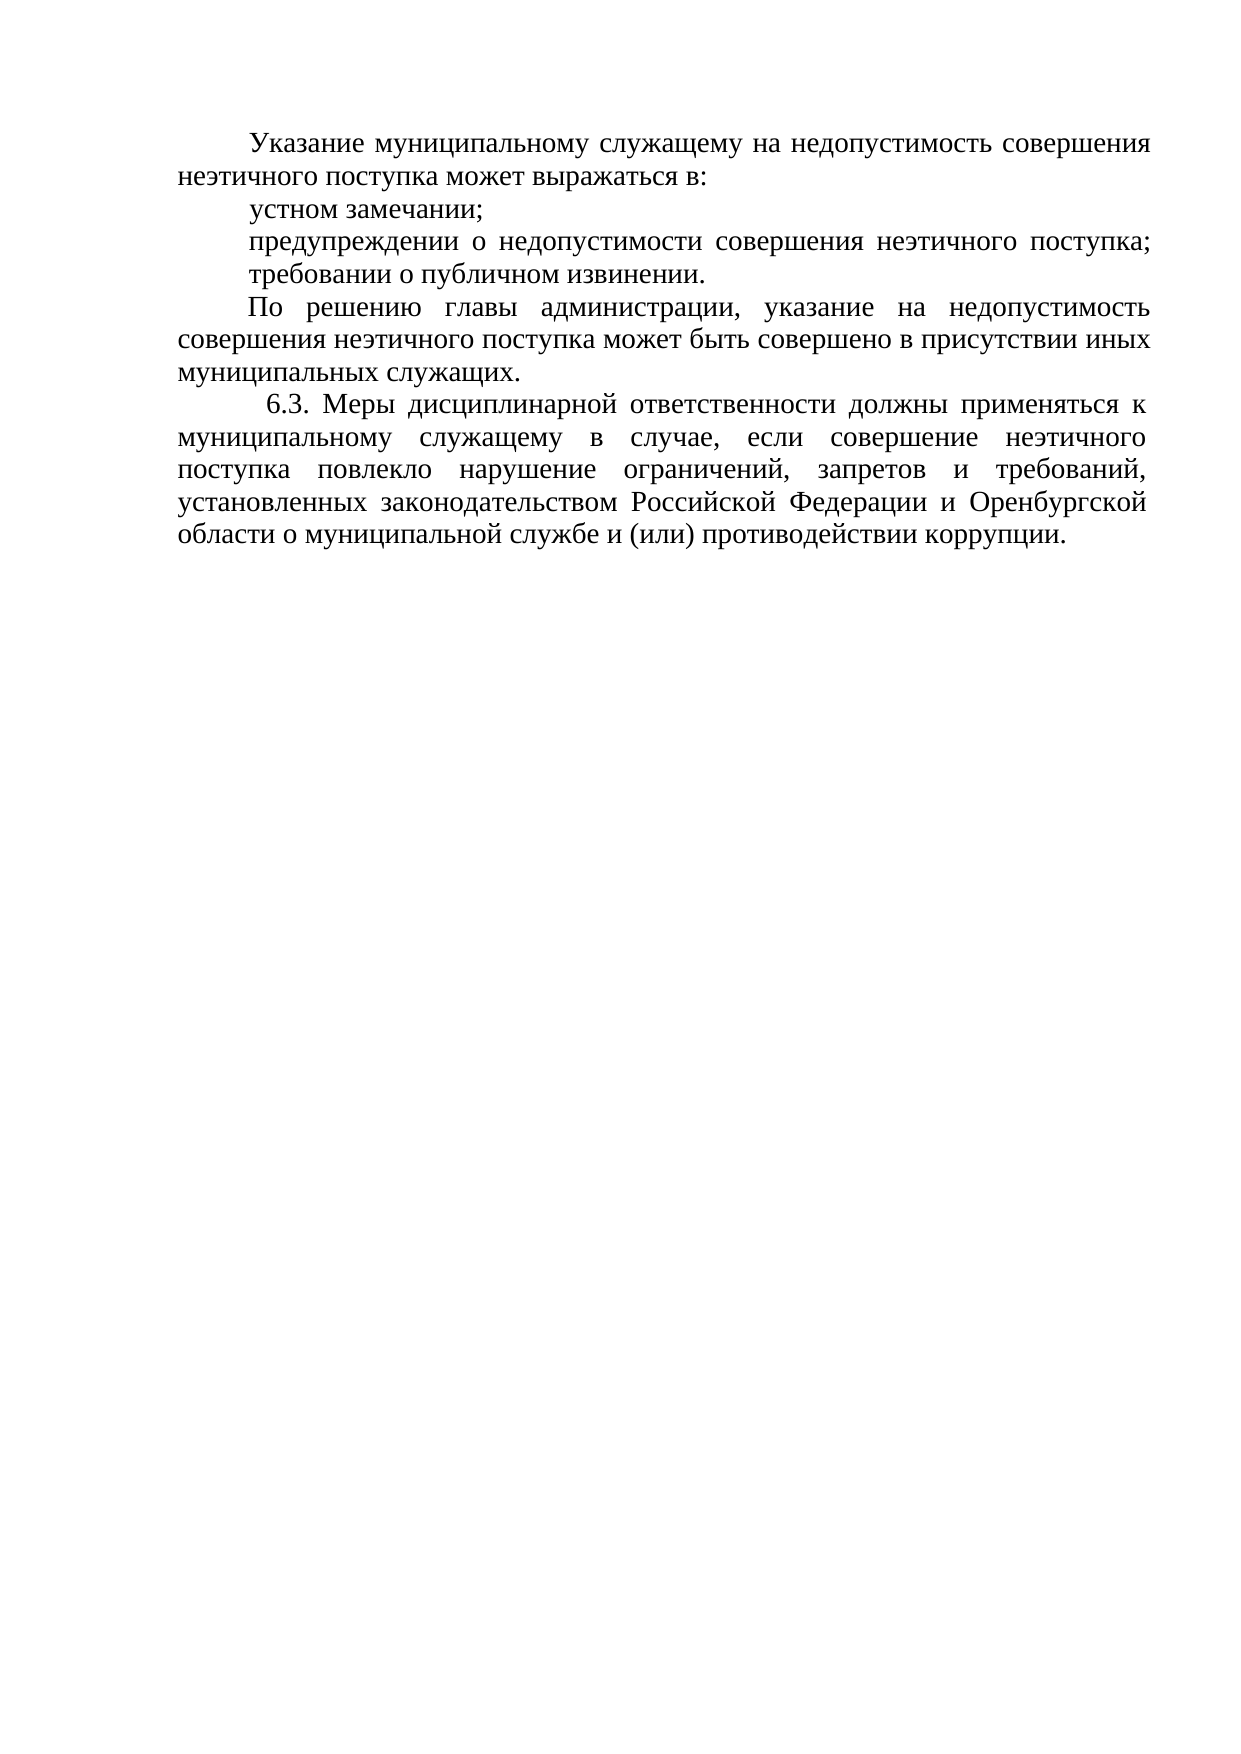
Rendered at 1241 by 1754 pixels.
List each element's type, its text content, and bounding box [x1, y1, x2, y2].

text предупреждении о недопустимости совершения неэтичного поступка; требовании о публичном извинении. [249, 224, 1152, 289]
text По решению главы администрации, указание на недопустимость совершения неэтичного поступка может быть совершено в присутствии иных муниципальных служащих. [177, 290, 1152, 388]
text Указание муниципальному служащему на недопустимость совершения неэтичного поступка может выражаться в: [177, 127, 1152, 192]
text устном замечании; [249, 192, 1152, 224]
text 6.3. Меры дисциплинарной ответственности должны применяться к муниципальному служащему в случае, если совершение неэтичного поступка повлекло нарушение ограничений, запретов и требований, установленных законодательством Российской Федерации и Оренбургской области о муниципальной службе и (или) противодействии коррупции. [177, 388, 1147, 550]
